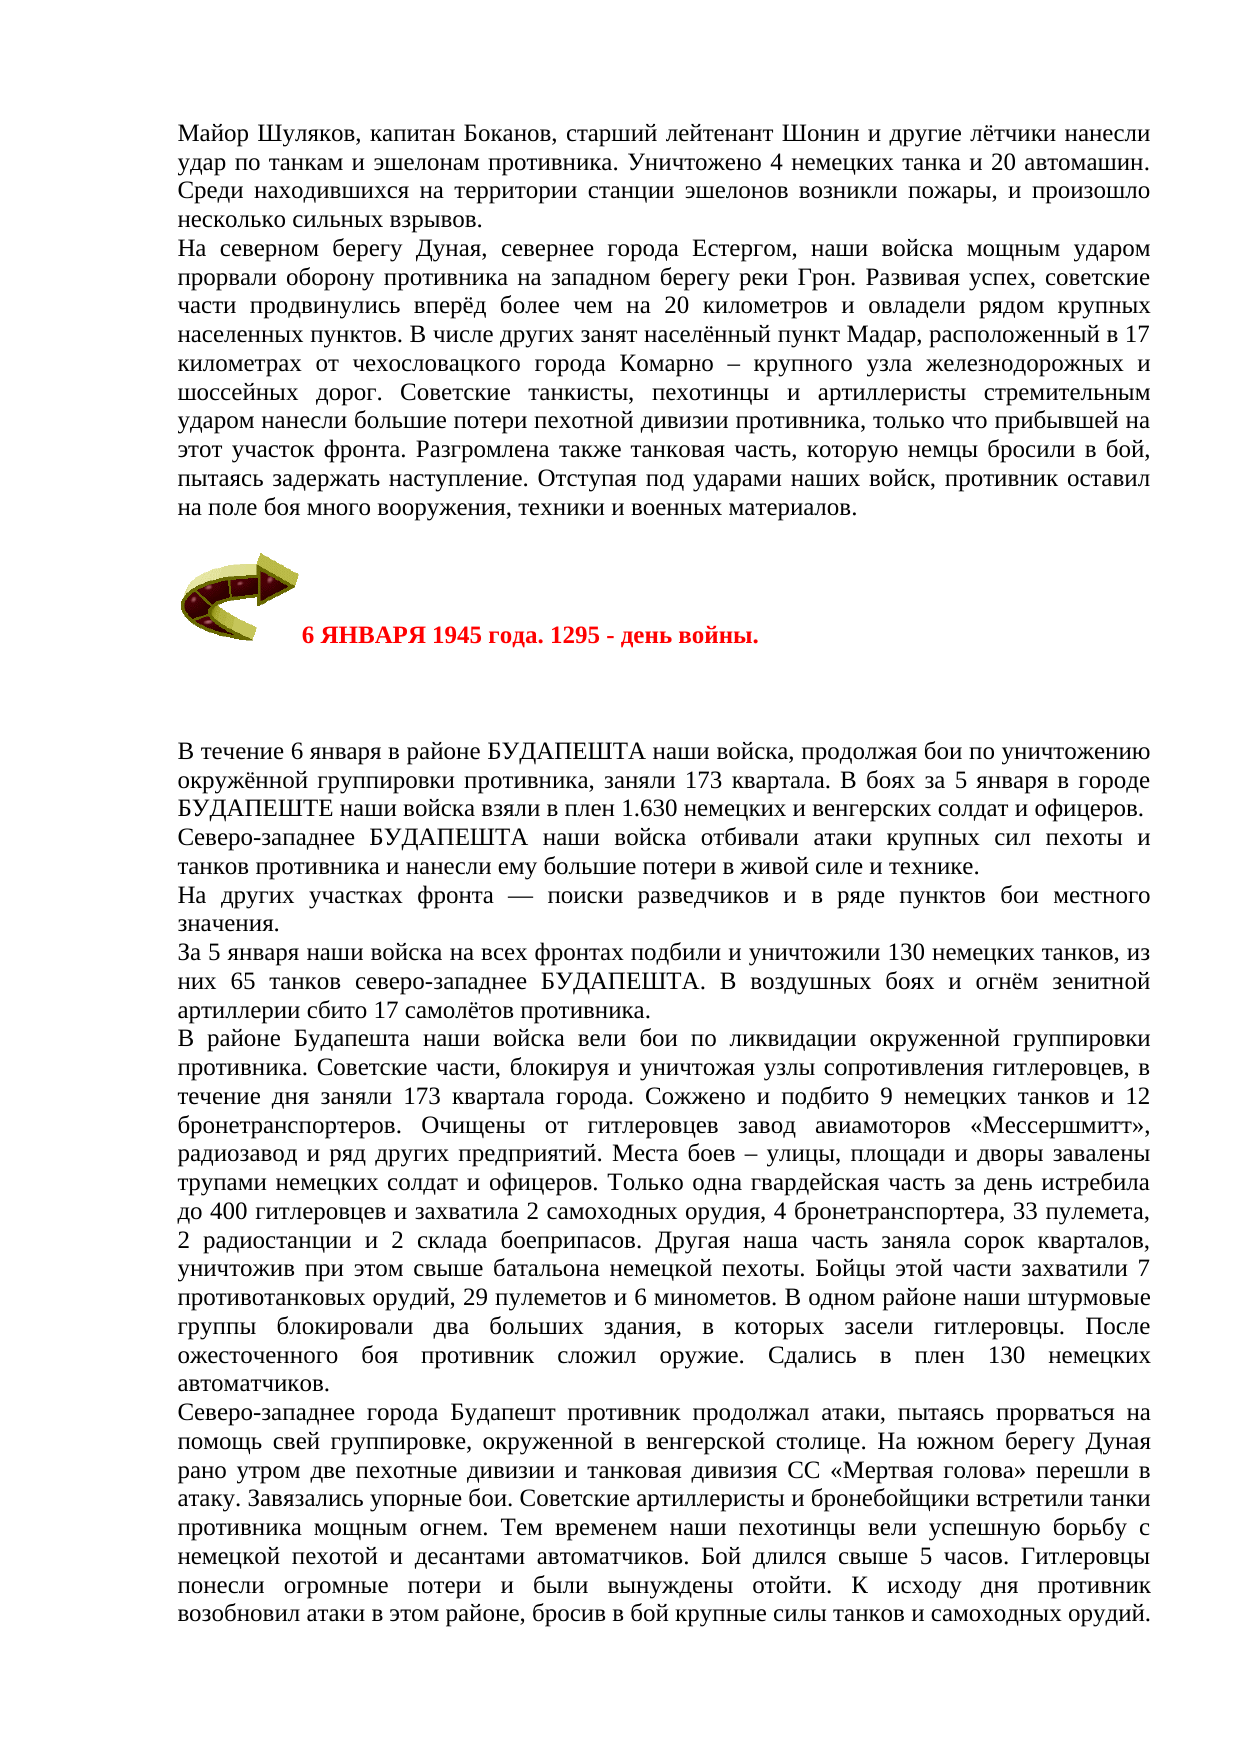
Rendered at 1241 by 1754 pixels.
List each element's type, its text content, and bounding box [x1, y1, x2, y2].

text В течение 6 января в районе БУДАПЕШТА наши войска, продолжая бои по уничтожению окружённой группировки противника, заняли 173 квартала. В боях за 5 января в городе БУДАПЕШТЕ наши войска взяли в плен 1.630 немецких и венгерских солдат и офицеров. [177, 736, 1152, 822]
text Северо-западнее БУДАПЕШТА наши войска отбивали атаки крупных сил пехоты и танков противника и нанесли ему большие потери в живой силе и технике. [177, 822, 1152, 880]
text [177, 1397, 1152, 1627]
text В районе Будапешта наши войска вели бои по ликвидации окруженной группировки противника. Советские части, блокируя и уничтожая узлы сопротивления гитлеровцев, в течение дня заняли 173 квартала города. Сожжено и подбито 9 немецких танков и 12 бронетранспортеров. Очищены от гитлеровцев завод авиамоторов «Мессершмитт», радиозавод и ряд других предприятий. Места боев – улицы, площади и дворы завалены трупами немецких солдат и офицеров. Только одна гвардейская часть за день истребила до 400 гитлеровцев и захватила 2 самоходных орудия, 4 бронетранспортера, 33 пулемета, 2 радиостанции и 2 склада боеприпасов. Другая наша часть заняла сорок кварталов, уничтожив при этом свыше батальона немецкой пехоты. Бойцы этой части захватили 7 противотанковых орудий, 29 пулеметов и 6 минометов. В одном районе наши штурмовые группы блокировали два больших здания, в которых засели гитлеровцы. После ожесточенного боя противник сложил оружие. Сдались в плен 130 немецких автоматчиков. [177, 1023, 1152, 1397]
text На северном берегу Дуная, севернее города Естергом, наши войска мощным ударом прорвали оборону противника на западном берегу реки Грон. Развивая успех, советские части продвинулись вперёд более чем на 20 километров и овладели рядом крупных населенных пунктов. В числе других занят населённый пункт Мадар, расположенный в 17 километрах от чехословацкого города Комарно – крупного узла железнодорожных и шоссейных дорог. Советские танкисты, пехотинцы и артиллеристы стремительным ударом нанесли большие потери пехотной дивизии противника, только что прибывшей на этот участок фронта. Разгромлена также танковая часть, которую немцы бросили в бой, пытаясь задержать наступление. Отступая под ударами наших войск, противник оставил на поле боя много вооружения, техники и военных материалов. [177, 233, 1152, 521]
picture [177, 549, 302, 644]
text За 5 января наши войска на всех фронтах подбили и уничтожили 130 немецких танков, из них 65 танков северо-западнее БУДАПЕШТА. В воздушных боях и огнём зенитной артиллерии сбито 17 самолётов противника. [177, 937, 1152, 1023]
text На других участках фронта — поиски разведчиков и в ряде пунктов бои местного значения. [177, 880, 1152, 937]
text 6 ЯНВАРЯ 1945 года. 1295 - день войны. [177, 549, 1152, 649]
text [177, 118, 1152, 233]
